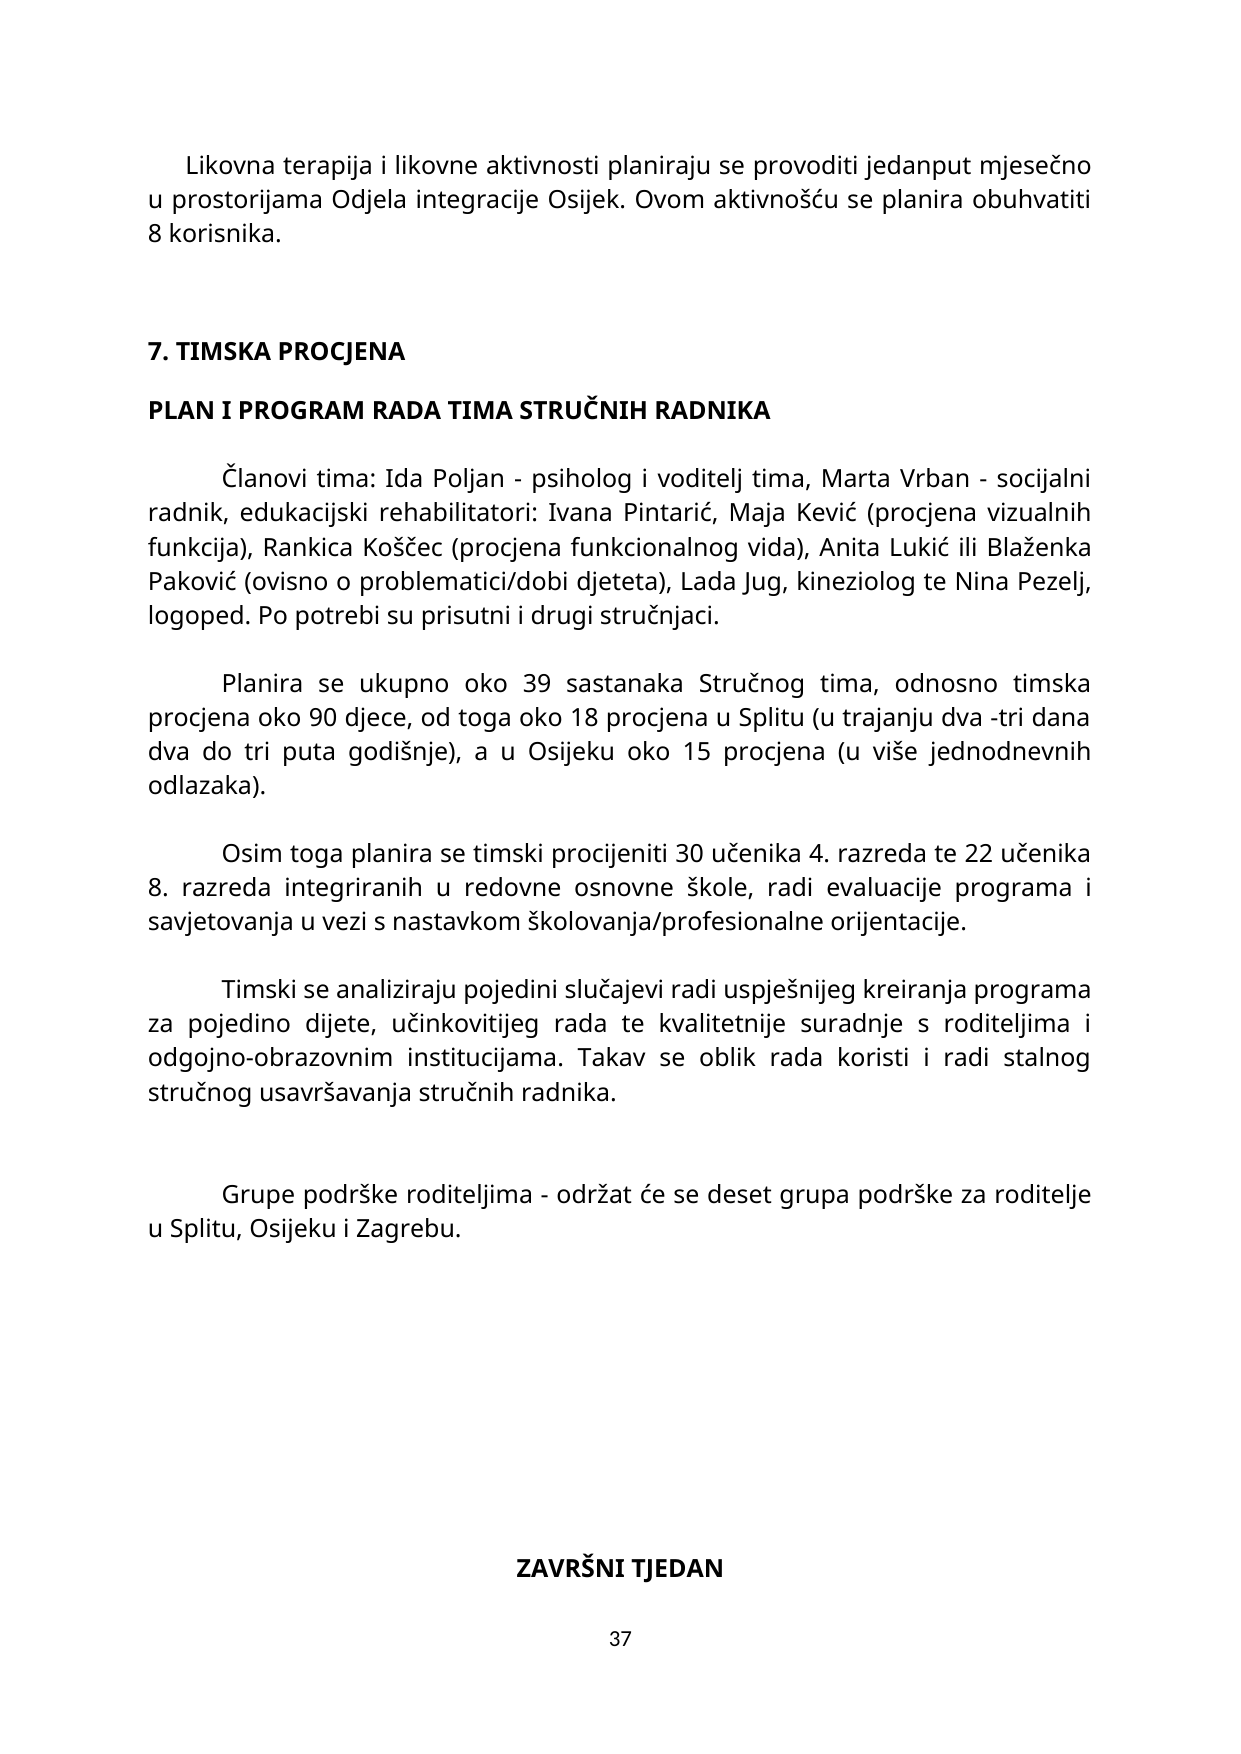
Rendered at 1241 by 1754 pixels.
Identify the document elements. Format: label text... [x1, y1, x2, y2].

list Timski se analiziraju pojedini slučajevi radi uspješnijeg kreiranja programa za pojedino dijete, učinkovitijeg rada te kvalitetnije suradnje s roditeljima i odgojno-obrazovnim institucijama. Takav se oblik rada koristi i radi stalnog stručnog usavršavanja stručnih radnika. [148, 972, 1093, 1108]
list Članovi tima: Ida Poljan - psiholog i voditelj tima, Marta Vrban - socijalni radnik, edukacijski rehabilitatori: Ivana Pintarić, Maja Kević (procjena vizualnih funkcija), Rankica Koščec (procjena funkcionalnog vida), Anita Lukić ili Blaženka Paković (ovisno o problematici/dobi djeteta), Lada Jug, kineziolog te Nina Pezelj, logoped. Po potrebi su prisutni i drugi stručnjaci. [148, 461, 1093, 631]
text 7. TIMSKA PROCJENA [148, 334, 1093, 368]
text ZAVRŠNI TJEDAN [148, 1551, 1093, 1585]
list Likovna terapija i likovne aktivnosti planiraju se provoditi jedanput mjesečno u prostorijama Odjela integracije Osijek. Ovom aktivnošću se planira obuhvatiti 8 korisnika. [148, 148, 1093, 250]
text Grupe podrške roditeljima - održat će se deset grupa podrške za roditelje u Splitu, Osijeku i Zagrebu. [148, 1176, 1093, 1244]
list PLAN I PROGRAM RADA TIMA STRUČNIH RADNIKA [148, 393, 1093, 427]
list Planira se ukupno oko 39 sastanaka Stručnog tima, odnosno timska procjena oko 90 djece, od toga oko 18 procjena u Splitu (u trajanju dva -tri dana dva do tri puta godišnje), a u Osijeku oko 15 procjena (u više jednodnevnih odlazaka). [148, 665, 1093, 802]
list Osim toga planira se timski procijeniti 30 učenika 4. razreda te 22 učenika 8. razreda integriranih u redovne osnovne škole, radi evaluacije programa i savjetovanja u vezi s nastavkom školovanja/profesionalne orijentacije. [148, 836, 1093, 938]
